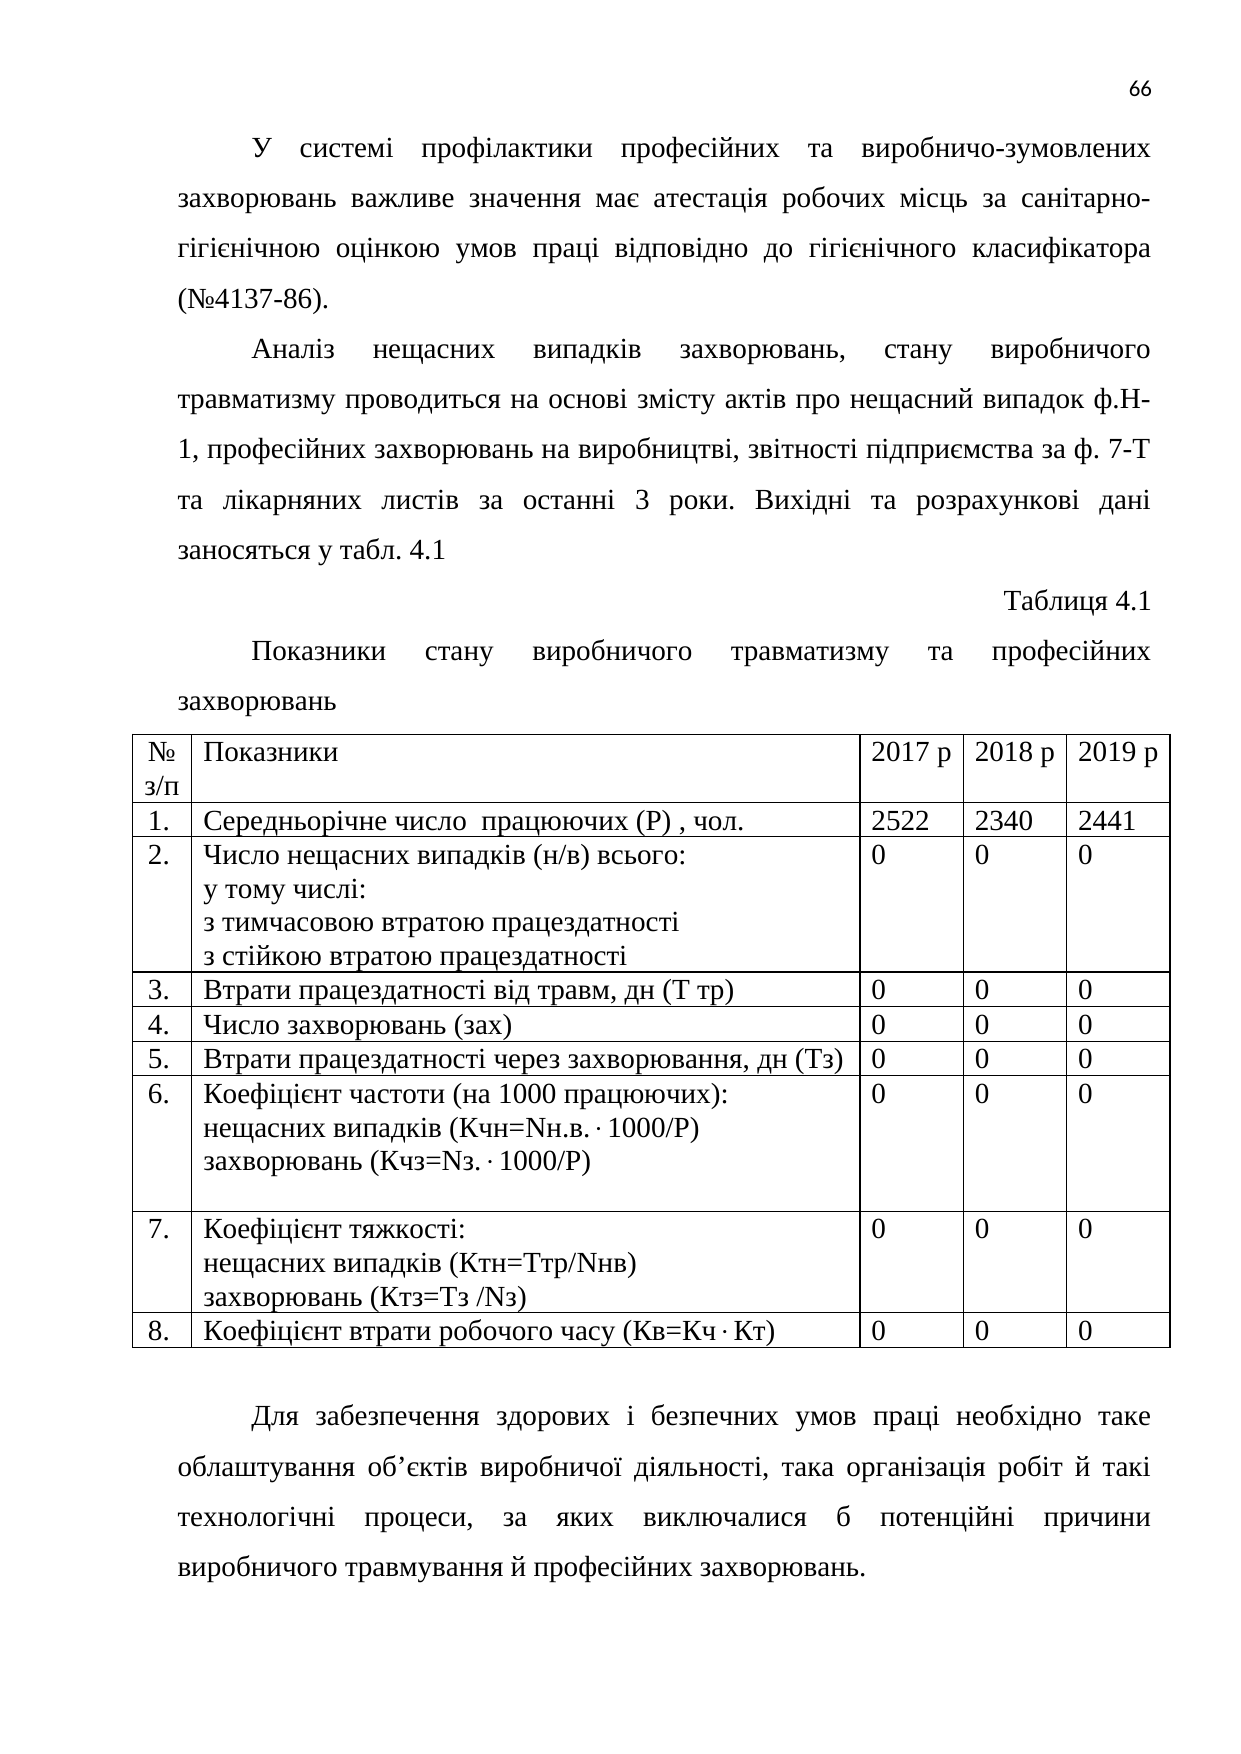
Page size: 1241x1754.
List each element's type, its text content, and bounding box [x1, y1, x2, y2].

table_cell 0 [861, 1212, 963, 1312]
table_cell 0 [861, 837, 963, 971]
table_header 2019 р [1067, 735, 1169, 802]
table_cell 2. [133, 837, 191, 971]
table_cell 0 [964, 1212, 1066, 1312]
table_cell Середньорічне число працюючих (Р) , чол. [192, 803, 859, 836]
text Таблиця 4.1 [177, 583, 1152, 616]
table_cell 2441 [1067, 803, 1169, 836]
text Аналіз нещасних випадків захворювань, стану виробничого травматизму проводиться на основі змісту актів про нещасний випадок ф.Н-1, професійних захворювань на виробництві, звітності підприємства за ф. 7-Т та лікарняних листів за останні 3 роки. Вихідні та розрахункові дані заносяться у табл. 4.1 [177, 331, 1152, 566]
table_cell 5. [133, 1042, 191, 1075]
table_cell 0 [964, 973, 1066, 1006]
table_cell Коефіцієнт тяжкості: нещасних випадків (Ктн=Ттр/Nнв) захворювань (Ктз=Тз /Nз) [192, 1212, 859, 1312]
table_header Показники [192, 735, 859, 802]
table_cell 8. [133, 1313, 191, 1347]
table_cell 0 [861, 1007, 963, 1041]
table_cell 2522 [861, 803, 963, 836]
text Показники стану виробничого травматизму та професійних захворювань [177, 633, 1152, 717]
table_cell 0 [964, 1076, 1066, 1211]
table_cell 0 [964, 1313, 1066, 1347]
table_cell 0 [861, 973, 963, 1006]
text Для забезпечення здорових і безпечних умов праці необхідно таке облаштування об’єктів виробничої діяльності, така організація робіт й такі технологічні процеси, за яких виключалися б потенційні причини виробничого травмування й професійних захворювань. [177, 1398, 1152, 1583]
table_cell 0 [861, 1076, 963, 1211]
table_cell 0 [1067, 973, 1169, 1006]
table_cell 0 [964, 1007, 1066, 1041]
table_cell 1. [133, 803, 191, 836]
table_cell 0 [1067, 1042, 1169, 1075]
table_header 2017 р [861, 735, 963, 802]
table_cell 0 [861, 1042, 963, 1075]
table_cell Коефіцієнт втрати робочого часу (Кв=КчКт) [192, 1313, 859, 1347]
table_cell 0 [964, 837, 1066, 971]
table_cell 0 [1067, 1212, 1169, 1312]
table_header 2018 р [964, 735, 1066, 802]
text У системі профілактики професійних та виробничо-зумовлених захворювань важливе значення має атестація робочих місць за санітарно-гігієнічною оцінкою умов праці відповідно до гігієнічного класифікатора (№4137-86). [177, 130, 1152, 314]
table_cell 3. [133, 973, 191, 1006]
table_cell 0 [1067, 1007, 1169, 1041]
table_header № з/п [133, 735, 191, 802]
table_cell 0 [861, 1313, 963, 1347]
table_cell Число захворювань (зах) [192, 1007, 859, 1041]
table_cell Число нещасних випадків (н/в) всього: у тому числі: з тимчасовою втратою працездатності з стійкою втратою працездатності [192, 837, 859, 971]
table_cell 0 [1067, 1313, 1169, 1347]
table_cell 6. [133, 1076, 191, 1211]
table_cell 4. [133, 1007, 191, 1041]
table_cell Коефіцієнт частоти (на 1000 працюючих): нещасних випадків (Кчн=Nн.в.1000/Р) захворювань (Кчз=Nз.1000/Р) [192, 1076, 859, 1211]
table_cell 2340 [964, 803, 1066, 836]
table_cell Втрати працездатності від травм, дн (Т тр) [192, 973, 859, 1006]
table_cell 0 [1067, 837, 1169, 971]
table_cell 0 [964, 1042, 1066, 1075]
table_cell Втрати працездатності через захворювання, дн (Тз) [192, 1042, 859, 1075]
table_cell 7. [133, 1212, 191, 1312]
table_cell 0 [1067, 1076, 1169, 1211]
